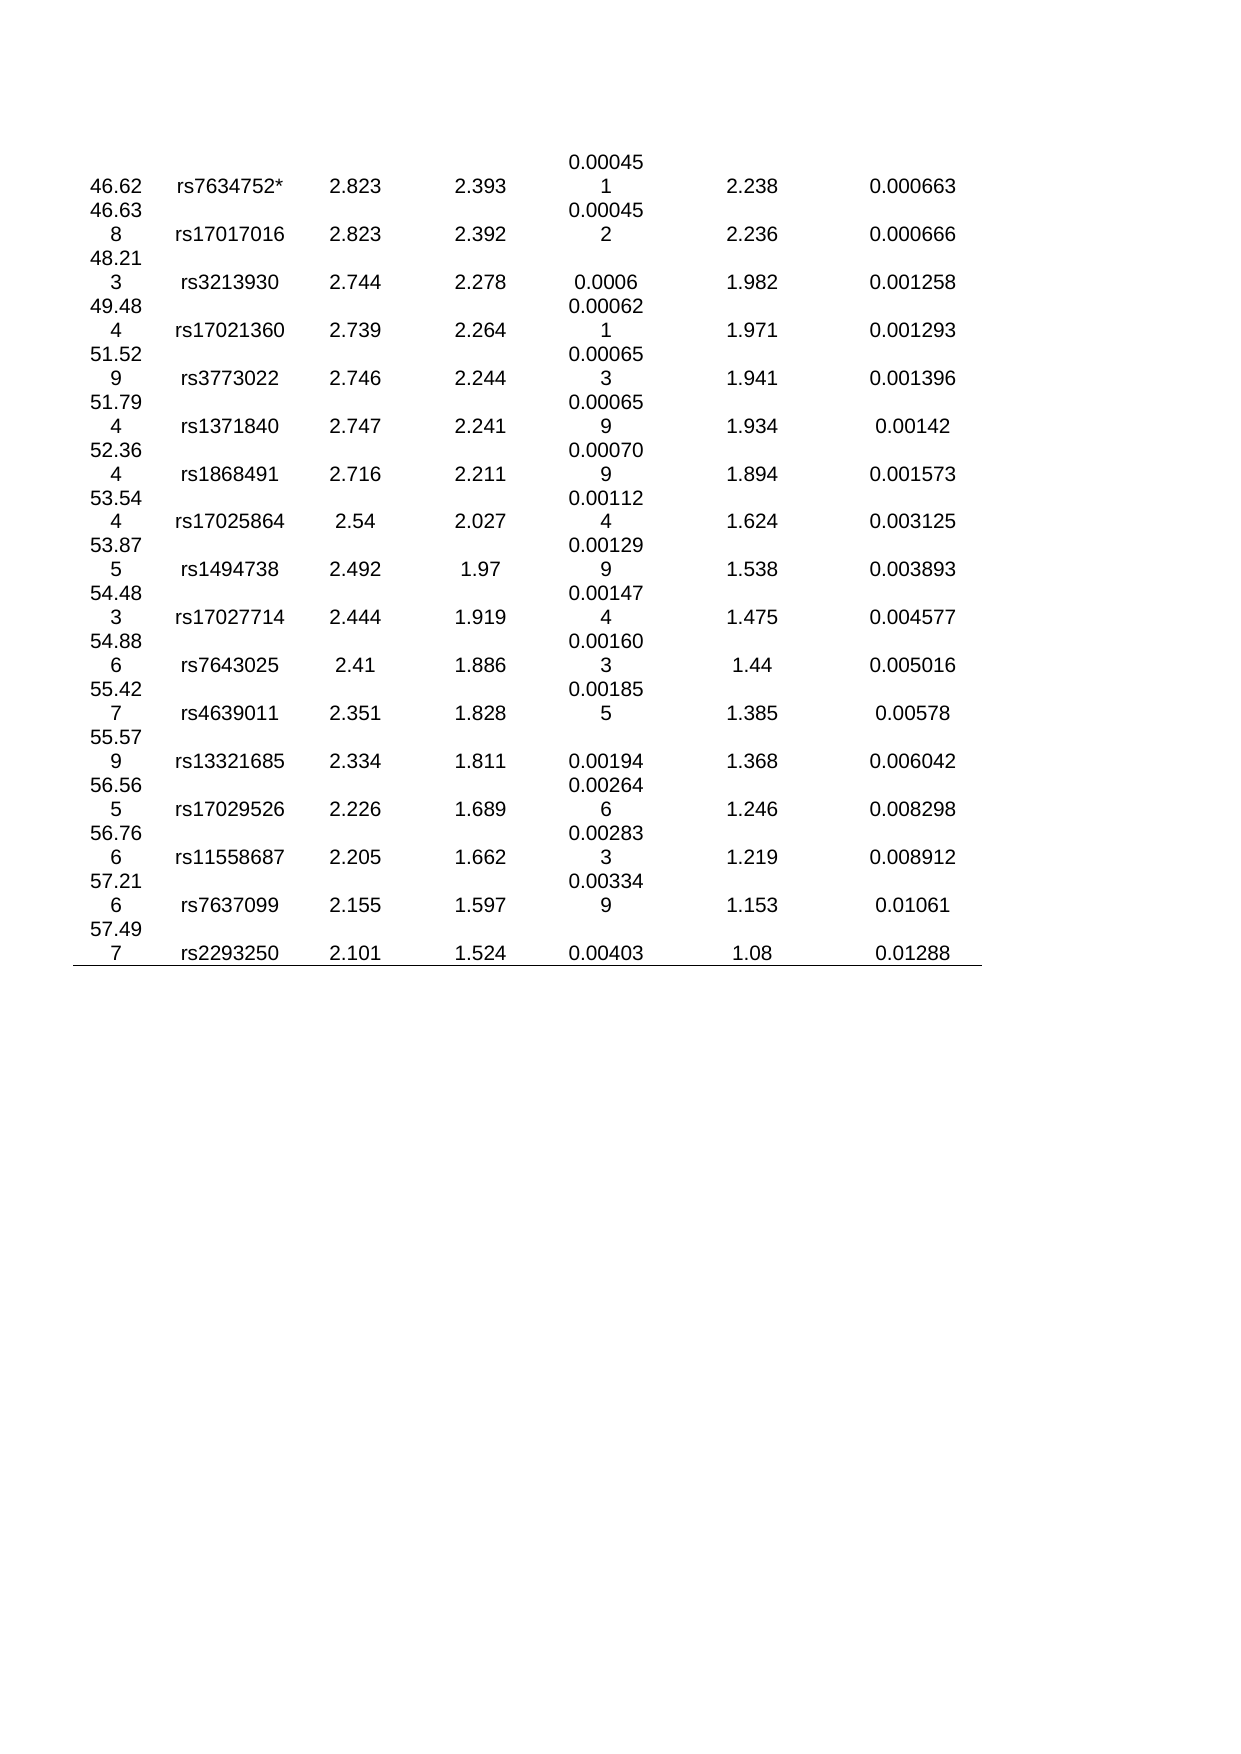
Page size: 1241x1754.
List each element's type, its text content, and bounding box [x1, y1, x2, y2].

table_cell 1.44 [660, 629, 844, 677]
table_cell 1.971 [660, 294, 844, 342]
table_cell 2.747 [301, 390, 409, 437]
table_cell 0.000663 [844, 150, 982, 198]
table_cell 1.919 [409, 581, 552, 629]
table_cell 54.886 [73, 629, 159, 677]
table_cell 1.662 [409, 821, 552, 869]
table_cell 2.54 [301, 485, 409, 533]
table_cell 0.001293 [844, 294, 982, 342]
table_cell 1.828 [409, 677, 552, 725]
table_cell rs7643025 [159, 629, 301, 677]
table_cell rs4639011 [159, 677, 301, 725]
table_cell 2.392 [409, 198, 552, 246]
table_cell 0.001474 [552, 581, 660, 629]
table_cell 2.241 [409, 390, 552, 437]
table_cell 2.264 [409, 294, 552, 342]
table_cell 2.716 [301, 438, 409, 485]
table_cell 2.823 [301, 198, 409, 246]
table_cell 1.886 [409, 629, 552, 677]
table_cell 56.766 [73, 821, 159, 869]
table_cell rs11558687 [159, 821, 301, 869]
table_cell 1.624 [660, 485, 844, 533]
table_cell 2.155 [301, 869, 409, 917]
table_cell rs13321685 [159, 725, 301, 773]
table_cell 1.597 [409, 869, 552, 917]
table_cell 0.01061 [844, 869, 982, 917]
table_cell 53.544 [73, 485, 159, 533]
table_cell rs17017016 [159, 198, 301, 246]
table_cell 1.934 [660, 390, 844, 437]
table_cell 0.000666 [844, 198, 982, 246]
table_cell 0.000653 [552, 342, 660, 389]
table_cell 51.794 [73, 390, 159, 437]
table_cell 0.001299 [552, 533, 660, 581]
table_cell 52.364 [73, 438, 159, 485]
table_cell 2.205 [301, 821, 409, 869]
table_cell 0.01288 [844, 917, 982, 964]
table_cell 54.483 [73, 581, 159, 629]
table_cell 0.000621 [552, 294, 660, 342]
table_cell 2.226 [301, 773, 409, 821]
table_cell 2.444 [301, 581, 409, 629]
table_cell rs17027714 [159, 581, 301, 629]
table_cell 0.003893 [844, 533, 982, 581]
table_cell rs1494738 [159, 533, 301, 581]
table_cell 2.211 [409, 438, 552, 485]
table_cell 0.004577 [844, 581, 982, 629]
table_cell 0.002646 [552, 773, 660, 821]
table_cell rs1371840 [159, 390, 301, 437]
table_cell 1.941 [660, 342, 844, 389]
table_cell 0.00142 [844, 390, 982, 437]
table_cell rs17029526 [159, 773, 301, 821]
table_cell 0.005016 [844, 629, 982, 677]
table_cell 1.246 [660, 773, 844, 821]
table_cell 2.393 [409, 150, 552, 198]
table_cell 2.746 [301, 342, 409, 389]
table_cell rs1868491 [159, 438, 301, 485]
table_cell 1.475 [660, 581, 844, 629]
table_cell 1.811 [409, 725, 552, 773]
table_cell 1.538 [660, 533, 844, 581]
table_cell 1.524 [409, 917, 552, 964]
table_cell rs3213930 [159, 246, 301, 294]
table_cell 48.213 [73, 246, 159, 294]
table_cell 1.689 [409, 773, 552, 821]
table_cell 0.003125 [844, 485, 982, 533]
table_cell 2.744 [301, 246, 409, 294]
table_cell 0.001573 [844, 438, 982, 485]
table_cell 1.08 [660, 917, 844, 964]
table_cell 57.497 [73, 917, 159, 964]
table_cell 0.001855 [552, 677, 660, 725]
table_cell 49.484 [73, 294, 159, 342]
table_cell 46.62 [73, 150, 159, 198]
table_cell 0.008298 [844, 773, 982, 821]
table_cell 55.427 [73, 677, 159, 725]
table_cell 0.002833 [552, 821, 660, 869]
table_cell 0.001603 [552, 629, 660, 677]
table_cell rs17021360 [159, 294, 301, 342]
table_cell rs7637099 [159, 869, 301, 917]
table_cell 51.529 [73, 342, 159, 389]
table_cell 0.000709 [552, 438, 660, 485]
table_cell 57.216 [73, 869, 159, 917]
table_cell 0.0006 [552, 246, 660, 294]
table_cell rs3773022 [159, 342, 301, 389]
table_cell 2.41 [301, 629, 409, 677]
table_cell 1.219 [660, 821, 844, 869]
table_cell 1.982 [660, 246, 844, 294]
table_cell 0.003349 [552, 869, 660, 917]
table_cell 0.001396 [844, 342, 982, 389]
table_cell 0.000452 [552, 198, 660, 246]
table_cell 56.565 [73, 773, 159, 821]
table_cell 2.236 [660, 198, 844, 246]
table_cell 0.006042 [844, 725, 982, 773]
table_cell 55.579 [73, 725, 159, 773]
table_cell 2.244 [409, 342, 552, 389]
table_cell 0.001258 [844, 246, 982, 294]
table_cell 53.875 [73, 533, 159, 581]
table_cell 0.00194 [552, 725, 660, 773]
table_cell 1.385 [660, 677, 844, 725]
table_cell 46.638 [73, 198, 159, 246]
table_cell 0.001124 [552, 485, 660, 533]
table_cell 1.153 [660, 869, 844, 917]
table_cell 2.278 [409, 246, 552, 294]
table_cell rs17025864 [159, 485, 301, 533]
table_cell 2.351 [301, 677, 409, 725]
table_cell 0.008912 [844, 821, 982, 869]
table_cell 0.000451 [552, 150, 660, 198]
table_cell 2.027 [409, 485, 552, 533]
table_cell 2.334 [301, 725, 409, 773]
table_cell 2.823 [301, 150, 409, 198]
table_cell 2.101 [301, 917, 409, 964]
table_cell 1.894 [660, 438, 844, 485]
table_cell 0.00578 [844, 677, 982, 725]
table_cell rs7634752* [159, 150, 301, 198]
table_cell rs2293250 [159, 917, 301, 964]
table_cell 2.739 [301, 294, 409, 342]
table_cell 1.368 [660, 725, 844, 773]
table_cell 0.00403 [552, 917, 660, 964]
table_cell 1.97 [409, 533, 552, 581]
table_cell 2.492 [301, 533, 409, 581]
table_cell 0.000659 [552, 390, 660, 437]
table_cell 2.238 [660, 150, 844, 198]
